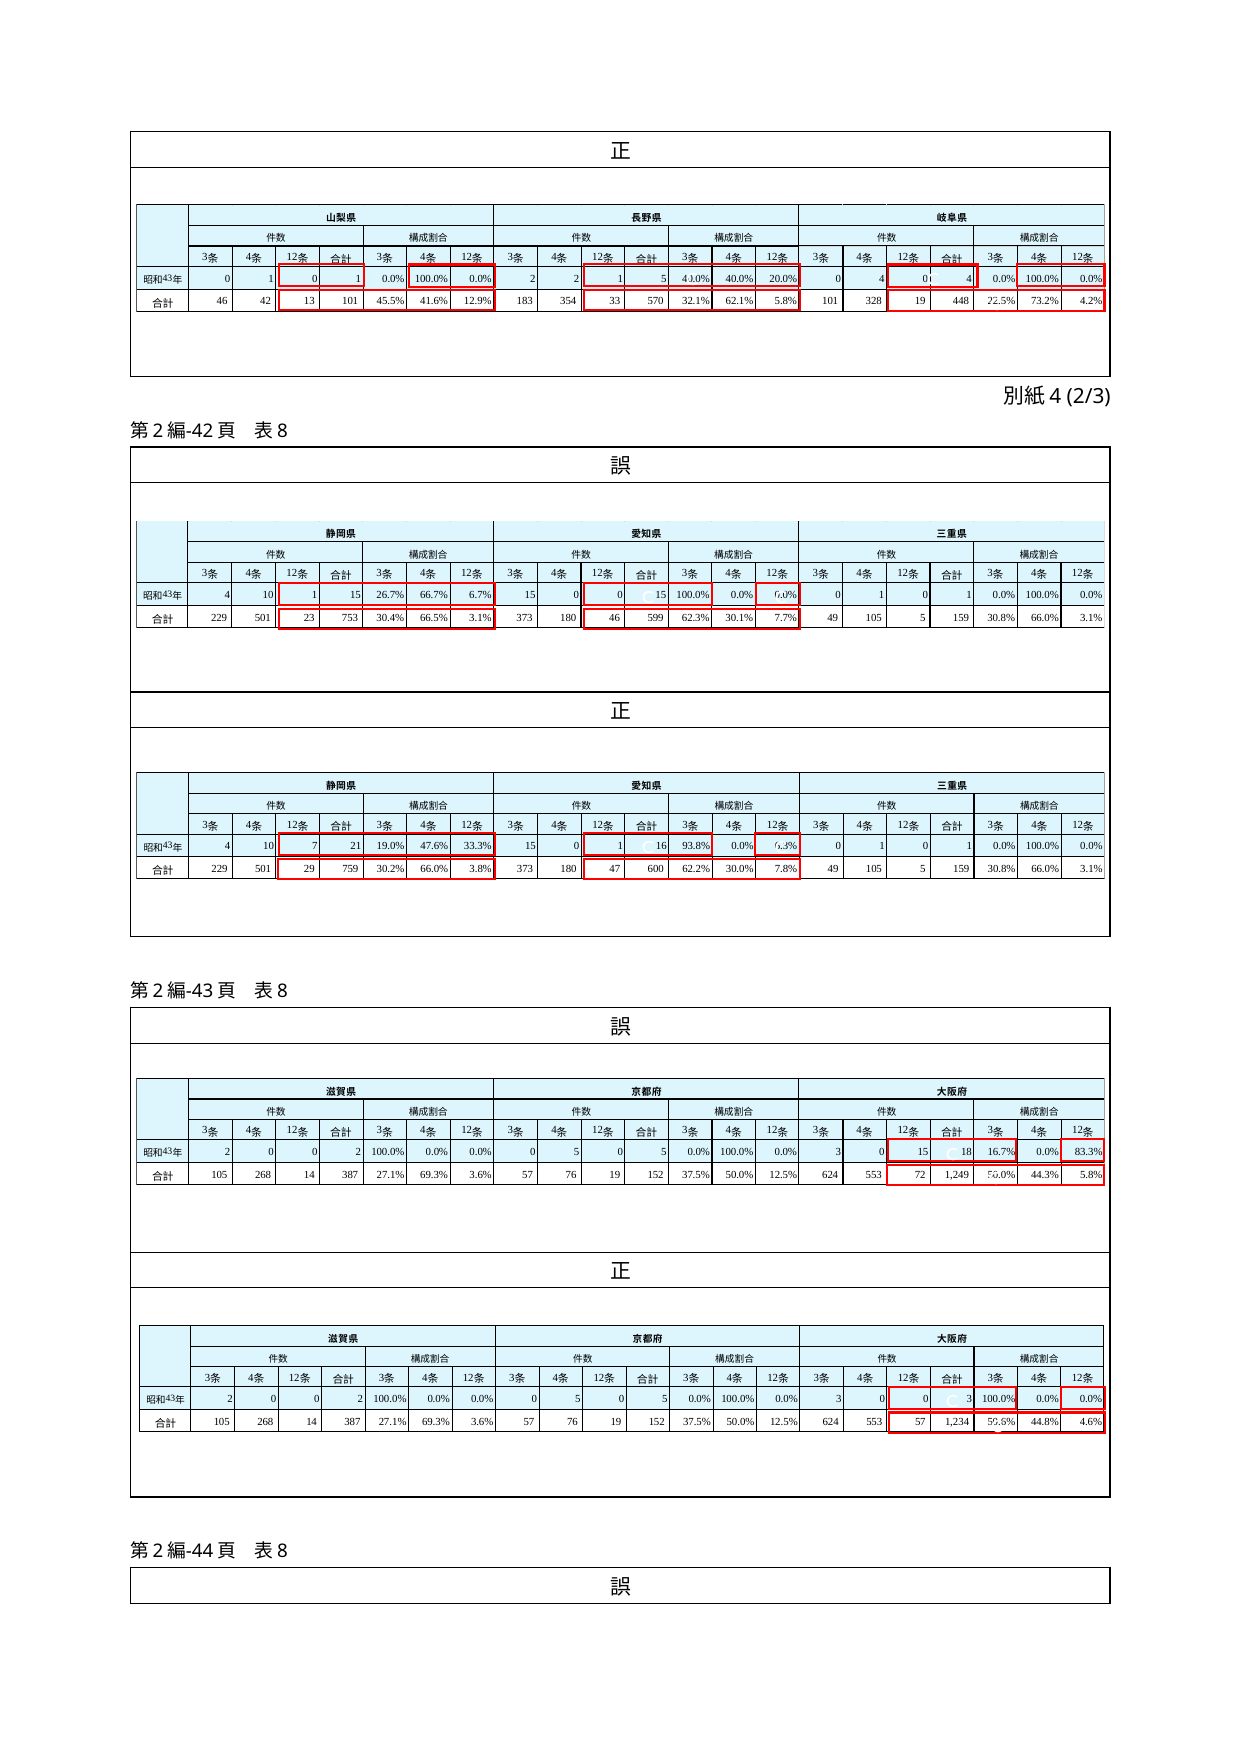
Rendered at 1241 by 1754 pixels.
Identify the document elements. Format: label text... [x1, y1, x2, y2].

table_cell [131, 728, 1109, 936]
table_cell [131, 1044, 1109, 1252]
table_cell [131, 483, 1109, 691]
table_cell [131, 168, 1109, 376]
table_cell 正 [131, 1253, 1109, 1287]
text 第2編-43頁 表8 [130, 972, 1110, 1007]
table_cell [131, 1288, 1109, 1496]
table_cell 正 [131, 693, 1109, 727]
table_header 誤 [131, 1568, 1109, 1603]
text 第2編-42頁 表8 [130, 412, 1110, 446]
text 第2編-44頁 表8 [130, 1532, 1110, 1567]
text 別紙4 (2/3) [130, 377, 1110, 412]
table_header 誤 [131, 1008, 1109, 1042]
table_header 誤 [131, 448, 1109, 482]
table_cell 正 [131, 132, 1109, 167]
